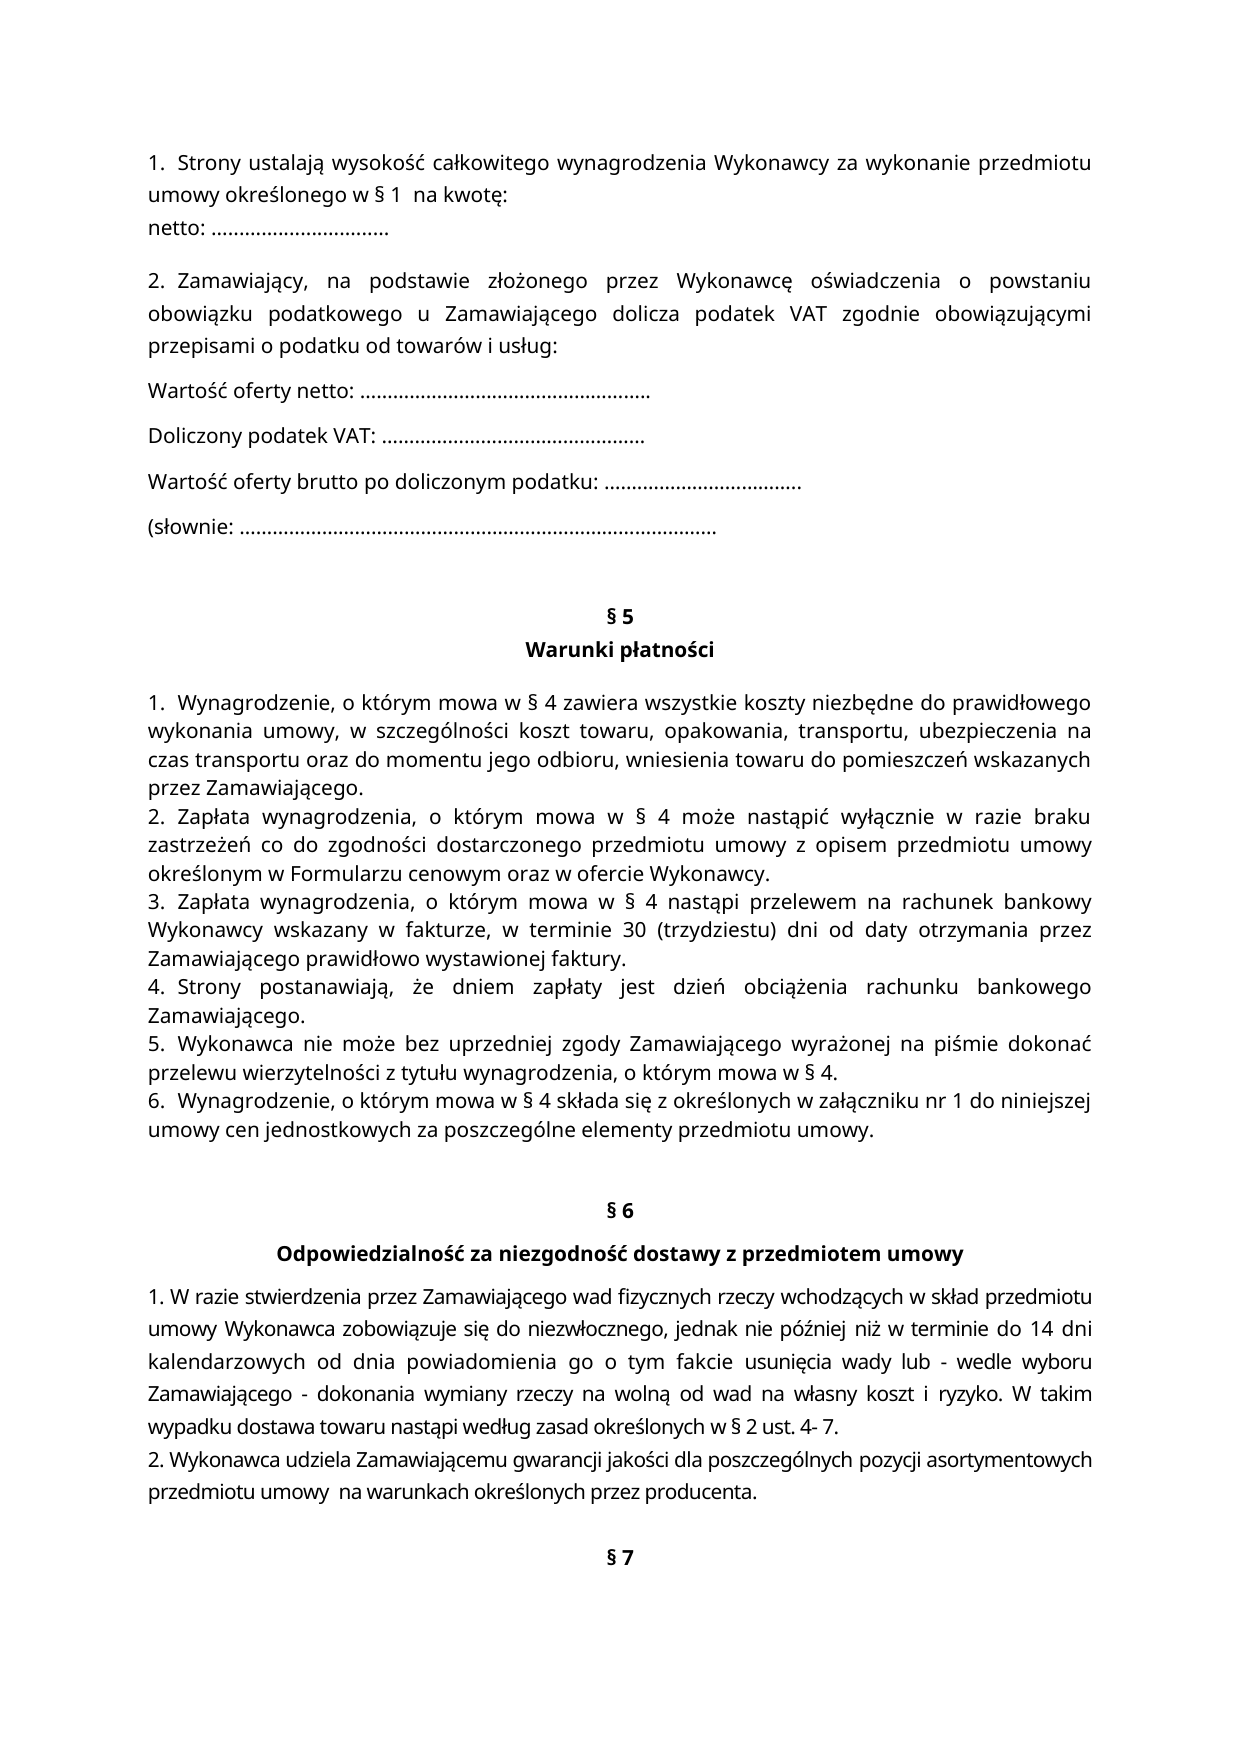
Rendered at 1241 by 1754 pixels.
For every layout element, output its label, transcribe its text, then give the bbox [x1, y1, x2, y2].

text 2. Zamawiający, na podstawie złożonego przez Wykonawcę oświadczenia o powstaniu obowiązku podatkowego u Zamawiającego dolicza podatek VAT zgodnie obowiązującymi przepisami o podatku od towarów i usług: [148, 266, 1093, 360]
text Wartość oferty netto: …………………………………………….. [148, 377, 1093, 405]
text Doliczony podatek VAT: ………………………………………… [148, 422, 1093, 450]
list Zapłata wynagrodzenia, o którym mowa w § 4 może nastąpić wyłącznie w razie braku zastrzeżeń co do zgodności dostarczonego przedmiotu umowy z opisem przedmiotu umowy określonym w Formularzu cenowym oraz w ofercie Wykonawcy. [148, 802, 1093, 887]
list Strony postanawiają, że dniem zapłaty jest dzień obciążenia rachunku bankowego Zamawiającego. [148, 972, 1093, 1029]
list Wykonawca nie może bez uprzedniej zgody Zamawiającego wyrażonej na piśmie dokonać przelewu wierzytelności z tytułu wynagrodzenia, o którym mowa w § 4. [148, 1029, 1093, 1086]
list Wynagrodzenie, o którym mowa w § 4 składa się z określonych w załączniku nr 1 do niniejszej umowy cen jednostkowych za poszczególne elementy przedmiotu umowy. [148, 1086, 1093, 1143]
text § 6 [148, 1197, 1093, 1225]
list Strony ustalają wysokość całkowitego wynagrodzenia Wykonawcy za wykonanie przedmiotu umowy określonego w § 1 na kwotę: [148, 148, 1093, 209]
text 1. W razie stwierdzenia przez Zamawiającego wad fizycznych rzeczy wchodzących w skład przedmiotu umowy Wykonawca zobowiązuje się do niezwłocznego, jednak nie później niż w terminie do 14 dni kalendarzowych od dnia powiadomienia go o tym fakcie usunięcia wady lub - wedle wyboru Zamawiającego - dokonania wymiany rzeczy na wolną od wad na własny koszt i ryzyko. W takim wypadku dostawa towaru nastąpi według zasad określonych w § 2 ust. 4- 7. [148, 1282, 1093, 1441]
text 2. Wykonawca udziela Zamawiającemu gwarancji jakości dla poszczególnych pozycji asortymentowych przedmiotu umowy na warunkach określonych przez producenta. [148, 1445, 1093, 1506]
text Wartość oferty brutto po doliczonym podatku: …….……………………….. [148, 467, 1093, 495]
list Zapłata wynagrodzenia, o którym mowa w § 4 nastąpi przelewem na rachunek bankowy Wykonawcy wskazany w fakturze, w terminie 30 (trzydziestu) dni od daty otrzymania przez Zamawiającego prawidłowo wystawionej faktury. [148, 887, 1093, 972]
text netto: ................................ [148, 213, 1093, 241]
text § 7 [148, 1543, 1093, 1571]
text § 5 [148, 602, 1093, 631]
text Warunki płatności [148, 635, 1093, 663]
text Odpowiedzialność za niezgodność dostawy z przedmiotem umowy [148, 1239, 1093, 1268]
text (słownie: …………………………………………………………………………… [148, 512, 1093, 540]
list Wynagrodzenie, o którym mowa w § 4 zawiera wszystkie koszty niezbędne do prawidłowego wykonania umowy, w szczególności koszt towaru, opakowania, transportu, ubezpieczenia na czas transportu oraz do momentu jego odbioru, wniesienia towaru do pomieszczeń wskazanych przez Zamawiającego. [148, 688, 1093, 802]
